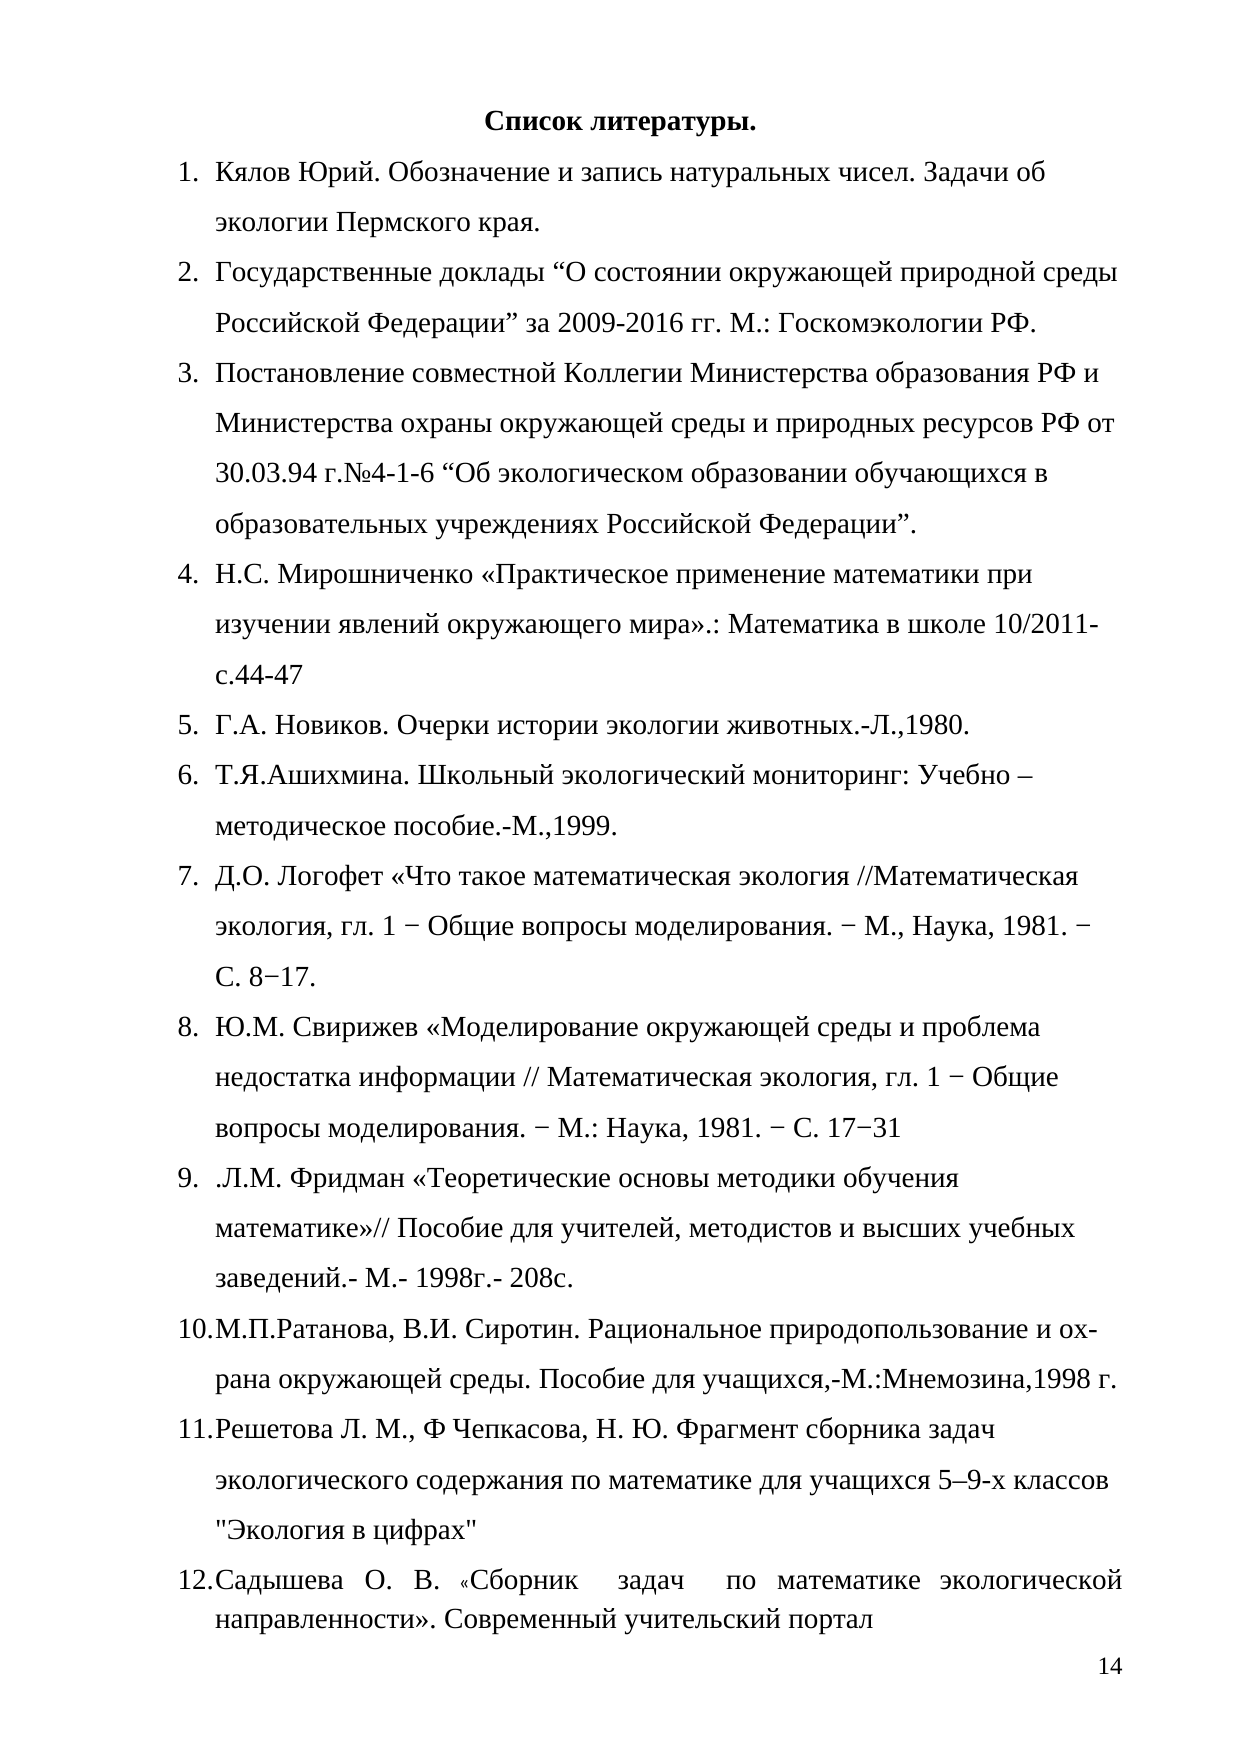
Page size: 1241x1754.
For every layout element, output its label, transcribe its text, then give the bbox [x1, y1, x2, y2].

list Д.О. Логофет «Что такое математическая экология //Математическая экология, гл. 1 − Общие вопросы моделирования. − М., Наука, 1981. − С. 8−17. [177, 858, 1122, 992]
list Кялов Юрий. Обозначение и запись натуральных чисел. Задачи об экологии Пермского края. [177, 154, 1122, 238]
list Н.С. Мирошниченко «Практическое применение математики при изучении явлений окружающего мира».: Математика в школе 10/2011-с.44-47 [177, 556, 1122, 690]
list .Л.М. Фридман «Теоретические основы методики обучения математике»// Пособие для учителей, методистов и высших учебных заведений.- М.- 1998г.- 208с. [177, 1160, 1122, 1294]
list Т.Я.Ашихмина. Школьный экологический мониторинг: Учебно – методическое пособие.-М.,1999. [177, 757, 1122, 841]
list Государственные доклады “О состоянии окружающей природной среды Российской Федерации” за 2009-2016 гг. М.: Госкомэкологии РФ. [177, 254, 1122, 338]
list М.П.Ратанова, В.И. Сиротин. Рациональное природопользование и ох-рана окружающей среды. Пособие для учащихся,-М.:Мнемозина,1998 г. [177, 1311, 1122, 1395]
list Постановление совместной Коллегии Министерства образования РФ и Министерства охраны окружающей среды и природных ресурсов РФ от 30.03.94 г.№4-1-6 “Об экологическом образовании обучающихся в образовательных учреждениях Российской Федерации”. [177, 355, 1122, 539]
list Решетова Л. М., Ф Чепкасова, Н. Ю. Фрагмент сборника задач экологического содержания по математике для учащихся 5–9-х классов "Экология в цифрах" [177, 1412, 1122, 1546]
list Садышева О. В. «Сборник задач по математике экологической направленности». Современный учительский портал [177, 1562, 1122, 1634]
list Ю.М. Свирижев «Моделирование окружающей среды и проблема недостатка информации // Математическая экология, гл. 1 − Общие вопросы моделирования. − М.: Наука, 1981. − С. 17−31 [177, 1009, 1122, 1143]
list Г.А. Новиков. Очерки истории экологии животных.-Л.,1980. [177, 707, 1122, 741]
list Список литературы. [118, 103, 1122, 137]
